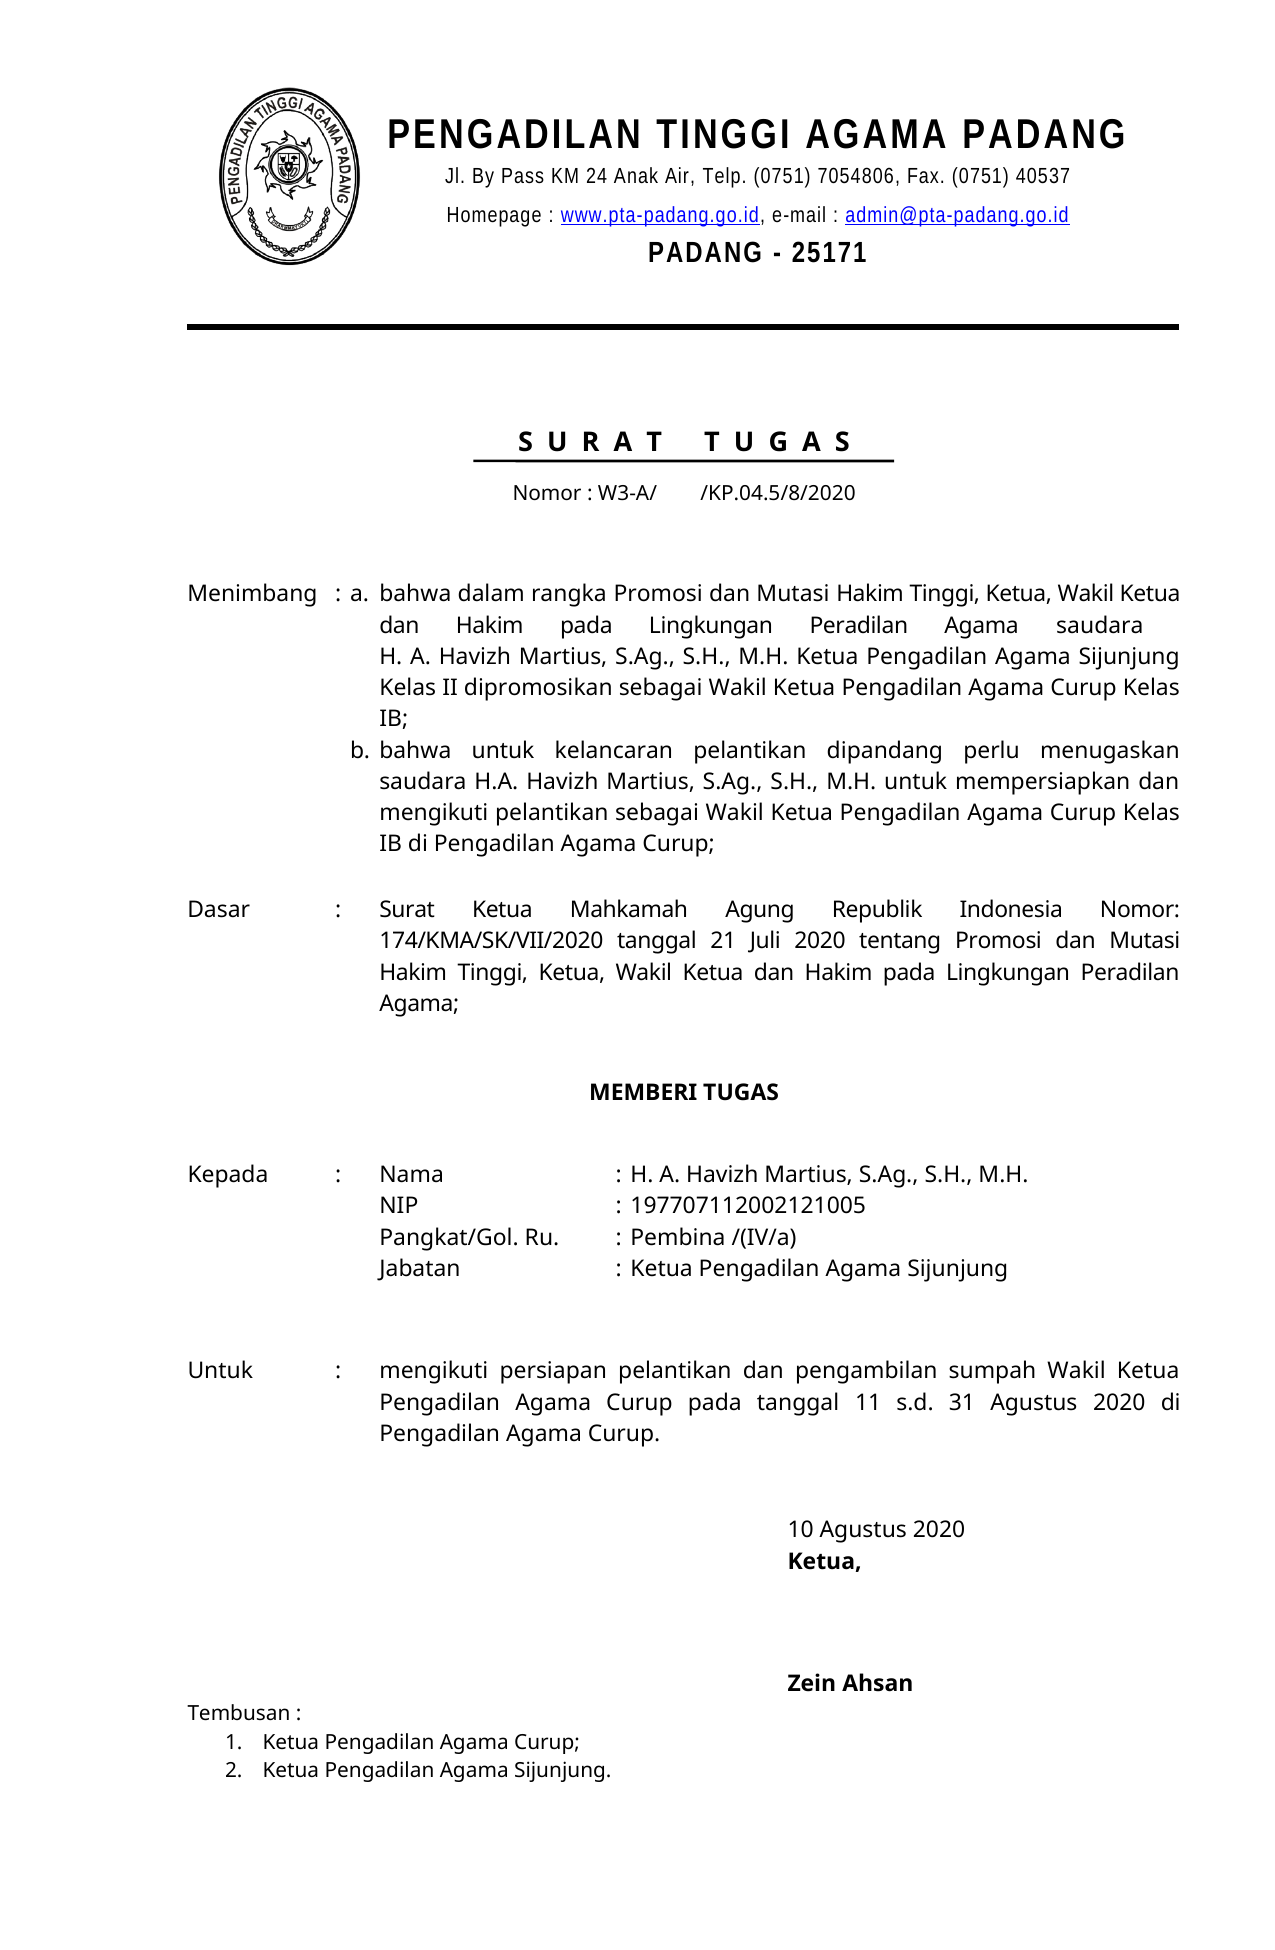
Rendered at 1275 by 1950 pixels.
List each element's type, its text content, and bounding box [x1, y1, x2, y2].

list Ketua Pengadilan Agama Curup; [225, 1727, 1181, 1755]
text Untuk : mengikuti persiapan pelantikan dan pengambilan sumpah Wakil Ketua Pengadilan Agama Curup pada tanggal 11 s.d. 31 Agustus 2020 di Pengadilan Agama Curup. [187, 1354, 1181, 1448]
text Nomor : W3-A/ /KP.04.5/8/2020 [187, 478, 1181, 506]
text Tembusan : [187, 1698, 1181, 1727]
text NIP : 197707112002121005 [187, 1189, 1181, 1221]
text Jabatan : Ketua Pengadilan Agama Sijunjung [187, 1252, 1181, 1283]
text Zein Ahsan [787, 1667, 1181, 1698]
text S U R A T T U G A S [187, 423, 1181, 459]
text Kepada : Nama : H. A. Havizh Martius, S.Ag., S.H., M.H. [187, 1158, 1181, 1189]
text Dasar : Surat Ketua Mahkamah Agung Republik Indonesia Nomor: 174/KMA/SK/VII/2020 tanggal 21 Juli 2020 tentang Promosi dan Mutasi Hakim Tinggi, Ketua, Wakil Ketua dan Hakim pada Lingkungan Peradilan Agama; [187, 893, 1181, 1018]
picture [218, 87, 361, 266]
text Menimbang : a. bahwa dalam rangka Promosi dan Mutasi Hakim Tinggi, Ketua, Wakil Ketua dan Hakim pada Lingkungan Peradilan Agama saudara H. A. Havizh Martius, S.Ag., S.H., M.H. Ketua Pengadilan Agama Sijunjung Kelas II dipromosikan sebagai Wakil Ketua Pengadilan Agama Curup Kelas IB; [187, 577, 1181, 734]
list Ketua Pengadilan Agama Sijunjung. [225, 1755, 1181, 1784]
text MEMBERI TUGAS [187, 1076, 1181, 1107]
text Pangkat/Gol. Ru. : Pembina /(IV/a) [187, 1221, 1181, 1252]
text 10 Agustus 2020 [787, 1513, 1181, 1544]
text b. bahwa untuk kelancaran pelantikan dipandang perlu menugaskan saudara H.A. Havizh Martius, S.Ag., S.H., M.H. untuk mempersiapkan dan mengikuti pelantikan sebagai Wakil Ketua Pengadilan Agama Curup Kelas IB di Pengadilan Agama Curup; [187, 734, 1181, 859]
text Ketua, [787, 1544, 1181, 1576]
